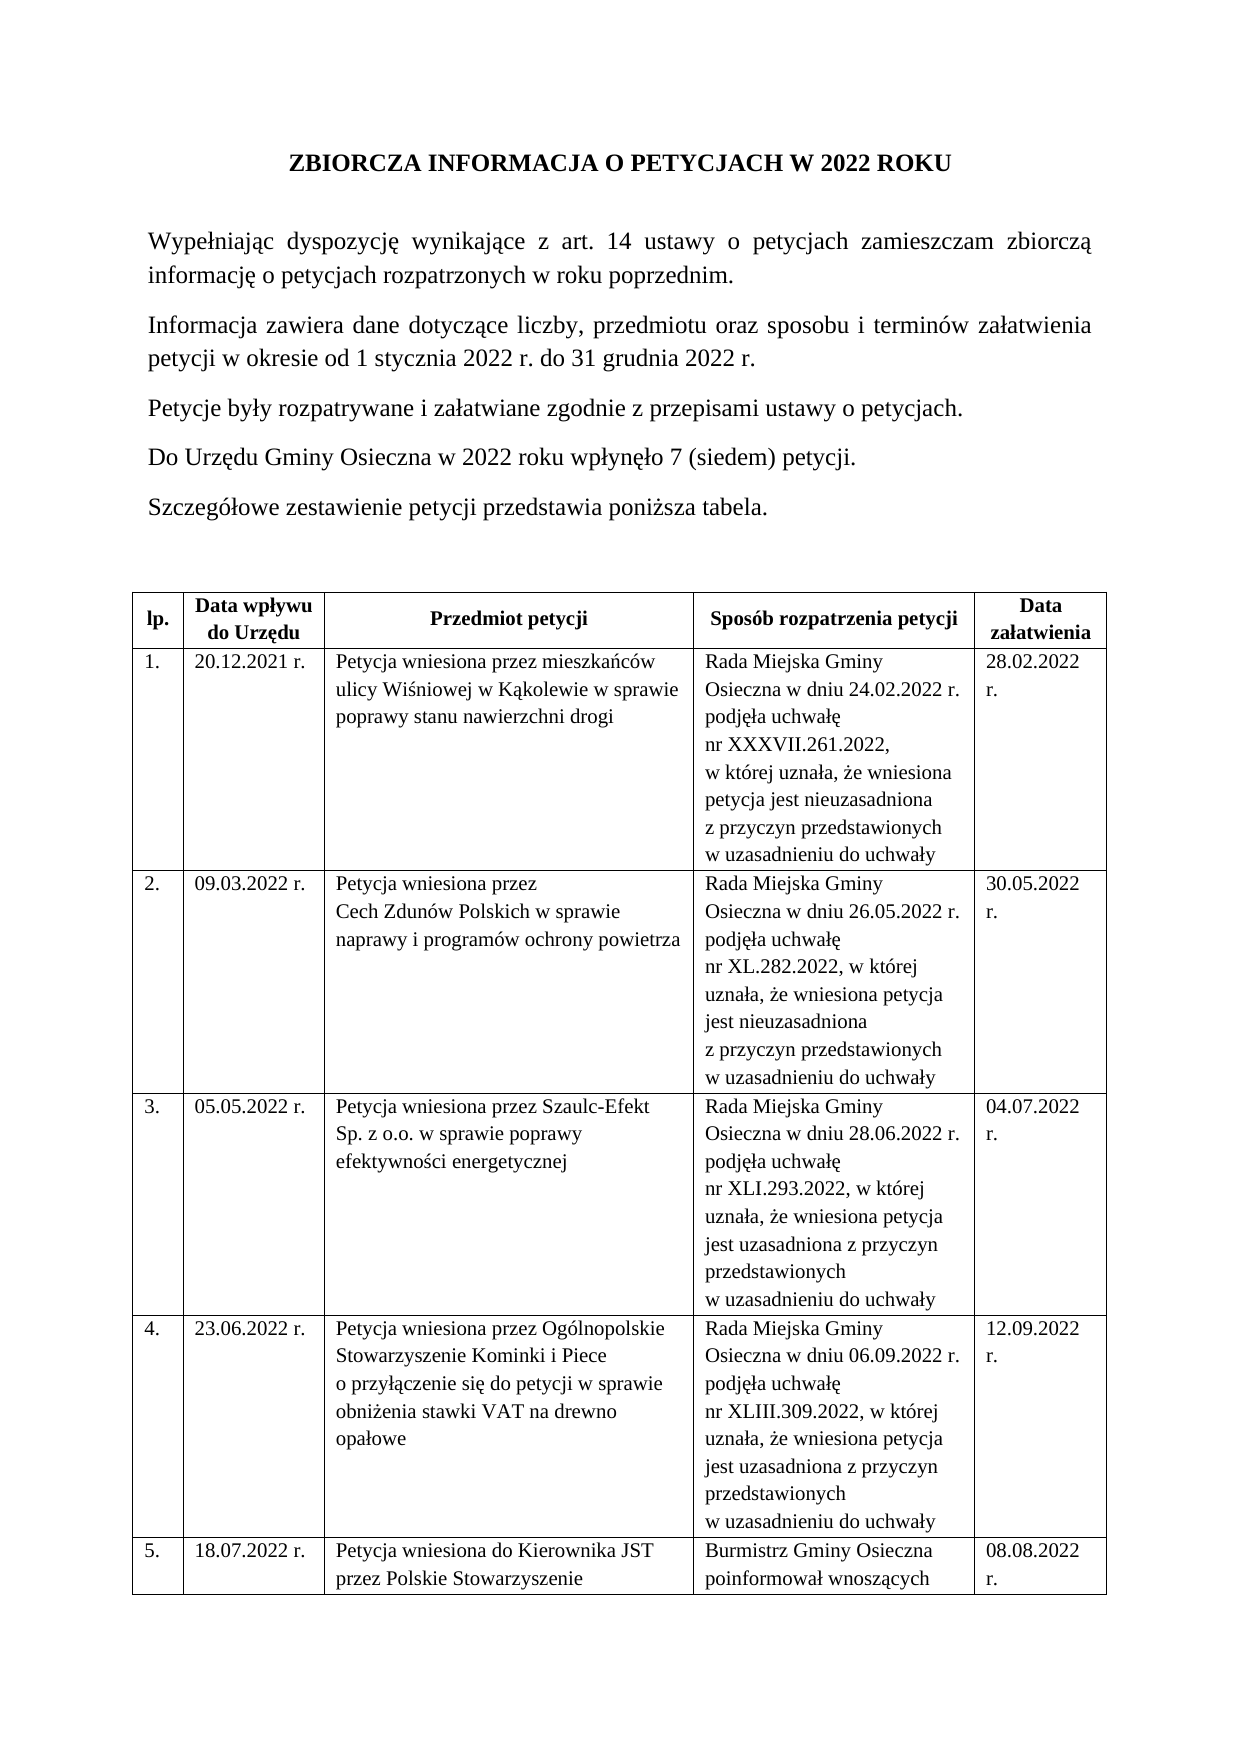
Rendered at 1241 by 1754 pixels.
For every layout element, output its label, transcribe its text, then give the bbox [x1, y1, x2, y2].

table_cell Rada Miejska Gminy Osieczna w dniu 28.06.2022 r. podjęła uchwałę nr XLI.293.2022, w której uznała, że wniesiona petycja jest uzasadniona z przyczyn przedstawionych w uzasadnieniu do uchwały [694, 1094, 974, 1315]
table_cell 28.02.2022 r. [975, 649, 1106, 870]
table_cell 12.09.2022 r. [975, 1316, 1106, 1537]
table_cell 5. [133, 1538, 183, 1593]
table_cell 2. [133, 871, 183, 1092]
table_cell Petycja wniesiona przez Cech Zdunów Polskich w sprawie naprawy i programów ochrony powietrza [325, 871, 693, 1092]
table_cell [325, 1538, 693, 1593]
text Szczegółowe zestawienie petycji przedstawia poniższa tabela. [148, 492, 1093, 521]
text Petycje były rozpatrywane i załatwiane zgodnie z przepisami ustawy o petycjach. [148, 393, 1093, 422]
table_cell 23.06.2022 r. [184, 1316, 324, 1537]
table_cell Rada Miejska Gminy Osieczna w dniu 26.05.2022 r. podjęła uchwałę nr XL.282.2022, w której uznała, że wniesiona petycja jest nieuzasadniona z przyczyn przedstawionych w uzasadnieniu do uchwały [694, 871, 974, 1092]
table_header lp. [133, 593, 183, 648]
table_header Sposób rozpatrzenia petycji [694, 593, 974, 648]
table_cell 04.07.2022 r. [975, 1094, 1106, 1315]
table_cell 05.05.2022 r. [184, 1094, 324, 1315]
table_cell Petycja wniesiona przez Szaulc-Efekt Sp. z o.o. w sprawie poprawy efektywności energetycznej [325, 1094, 693, 1315]
table_cell Petycja wniesiona przez Ogólnopolskie Stowarzyszenie Kominki i Piece o przyłączenie się do petycji w sprawie obniżenia stawki VAT na drewno opałowe [325, 1316, 693, 1537]
text Wypełniając dyspozycję wynikające z art. 14 ustawy o petycjach zamieszczam zbiorczą informację o petycjach rozpatrzonych w roku poprzednim. [148, 226, 1093, 289]
table_cell Rada Miejska Gminy Osieczna w dniu 06.09.2022 r. podjęła uchwałę nr XLIII.309.2022, w której uznała, że wniesiona petycja jest uzasadniona z przyczyn przedstawionych w uzasadnieniu do uchwały [694, 1316, 974, 1537]
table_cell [694, 1538, 974, 1593]
table_cell Rada Miejska Gminy Osieczna w dniu 24.02.2022 r. podjęła uchwałę nr XXXVII.261.2022, w której uznała, że wniesiona petycja jest nieuzasadniona z przyczyn przedstawionych w uzasadnieniu do uchwały [694, 649, 974, 870]
table_cell 1. [133, 649, 183, 870]
table_cell 30.05.2022 r. [975, 871, 1106, 1092]
table_cell 3. [133, 1094, 183, 1315]
table_cell 20.12.2021 r. [184, 649, 324, 870]
table_header Data wpływu do Urzędu [184, 593, 324, 648]
table_header Data załatwienia [975, 593, 1106, 648]
table_cell 18.07.2022 r. [184, 1538, 324, 1593]
table_header Przedmiot petycji [325, 593, 693, 648]
text Do Urzędu Gminy Osieczna w 2022 roku wpłynęło 7 (siedem) petycji. [148, 442, 1093, 471]
text ZBIORCZA INFORMACJA O PETYCJACH W 2022 ROKU [148, 148, 1093, 176]
table_cell 09.03.2022 r. [184, 871, 324, 1092]
table_cell 08.08.2022 r. [975, 1538, 1106, 1593]
text Informacja zawiera dane dotyczące liczby, przedmiotu oraz sposobu i terminów załatwienia petycji w okresie od 1 stycznia 2022 r. do 31 grudnia 2022 r. [148, 310, 1093, 372]
table_cell Petycja wniesiona przez mieszkańców ulicy Wiśniowej w Kąkolewie w sprawie poprawy stanu nawierzchni drogi [325, 649, 693, 870]
table_cell 4. [133, 1316, 183, 1537]
